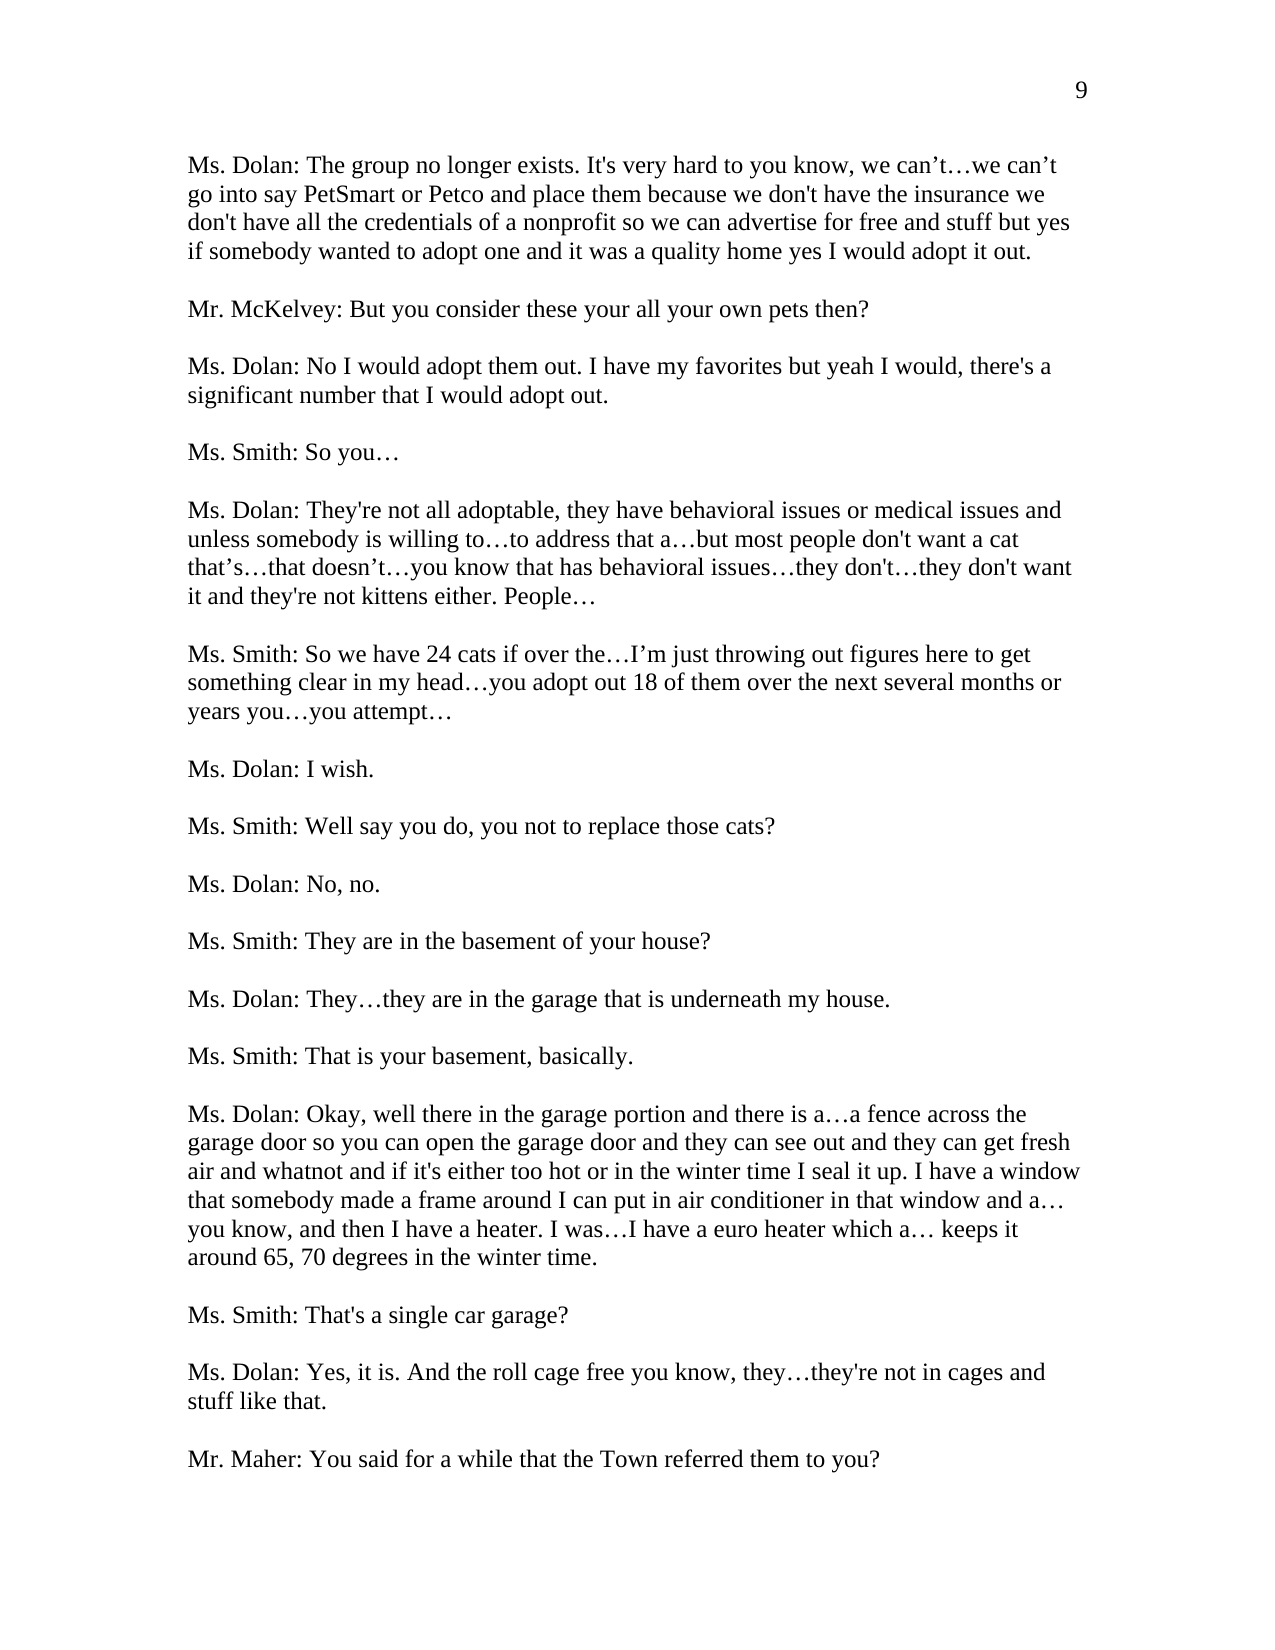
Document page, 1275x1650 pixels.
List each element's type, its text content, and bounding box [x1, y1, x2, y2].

text Ms. Dolan: Okay, well there in the garage portion and there is a…a fence across the garage door so you can open the garage door and they can see out and they can get fresh air and whatnot and if it's either too hot or in the winter time I seal it up. I have a window that somebody made a frame around I can put in air conditioner in that window and a…you know, and then I have a heater. I was…I have a euro heater which a… keeps it around 65, 70 degrees in the winter time. [187, 1099, 1087, 1271]
text Ms. Dolan: Yes, it is. And the roll cage free you know, they…they're not in cages and stuff like that. [187, 1357, 1087, 1415]
text Ms. Smith: They are in the basement of your house? [187, 926, 1087, 955]
text Mr. Maher: You said for a while that the Town referred them to you? [187, 1444, 1087, 1472]
text Ms. Dolan: They…they are in the garage that is underneath my house. [187, 984, 1087, 1012]
text Ms. Smith: That is your basement, basically. [187, 1041, 1087, 1070]
text Ms. Smith: Well say you do, you not to replace those cats? [187, 811, 1087, 840]
text Ms. Dolan: No I would adopt them out. I have my favorites but yeah I would, there's a significant number that I would adopt out. [187, 351, 1087, 409]
text Ms. Dolan: They're not all adoptable, they have behavioral issues or medical issues and unless somebody is willing to…to address that a…but most people don't want a cat that’s…that doesn’t…you know that has behavioral issues…they don't…they don't want it and they're not kittens either. People… [187, 495, 1087, 610]
text Ms. Dolan: No, no. [187, 869, 1087, 897]
text Ms. Smith: That's a single car garage? [187, 1300, 1087, 1329]
text Ms. Dolan: The group no longer exists. It's very hard to you know, we can’t…we can’t go into say PetSmart or Petco and place them because we don't have the insurance we don't have all the credentials of a nonprofit so we can advertise for free and stuff but yes if somebody wanted to adopt one and it was a quality home yes I would adopt it out. [187, 150, 1087, 265]
text Mr. McKelvey: But you consider these your all your own pets then? [187, 294, 1087, 322]
text Ms. Dolan: I wish. [187, 754, 1087, 782]
text Ms. Smith: So we have 24 cats if over the…I’m just throwing out figures here to get something clear in my head…you adopt out 18 of them over the next several months or years you…you attempt… [187, 639, 1087, 725]
text Ms. Smith: So you… [187, 437, 1087, 466]
